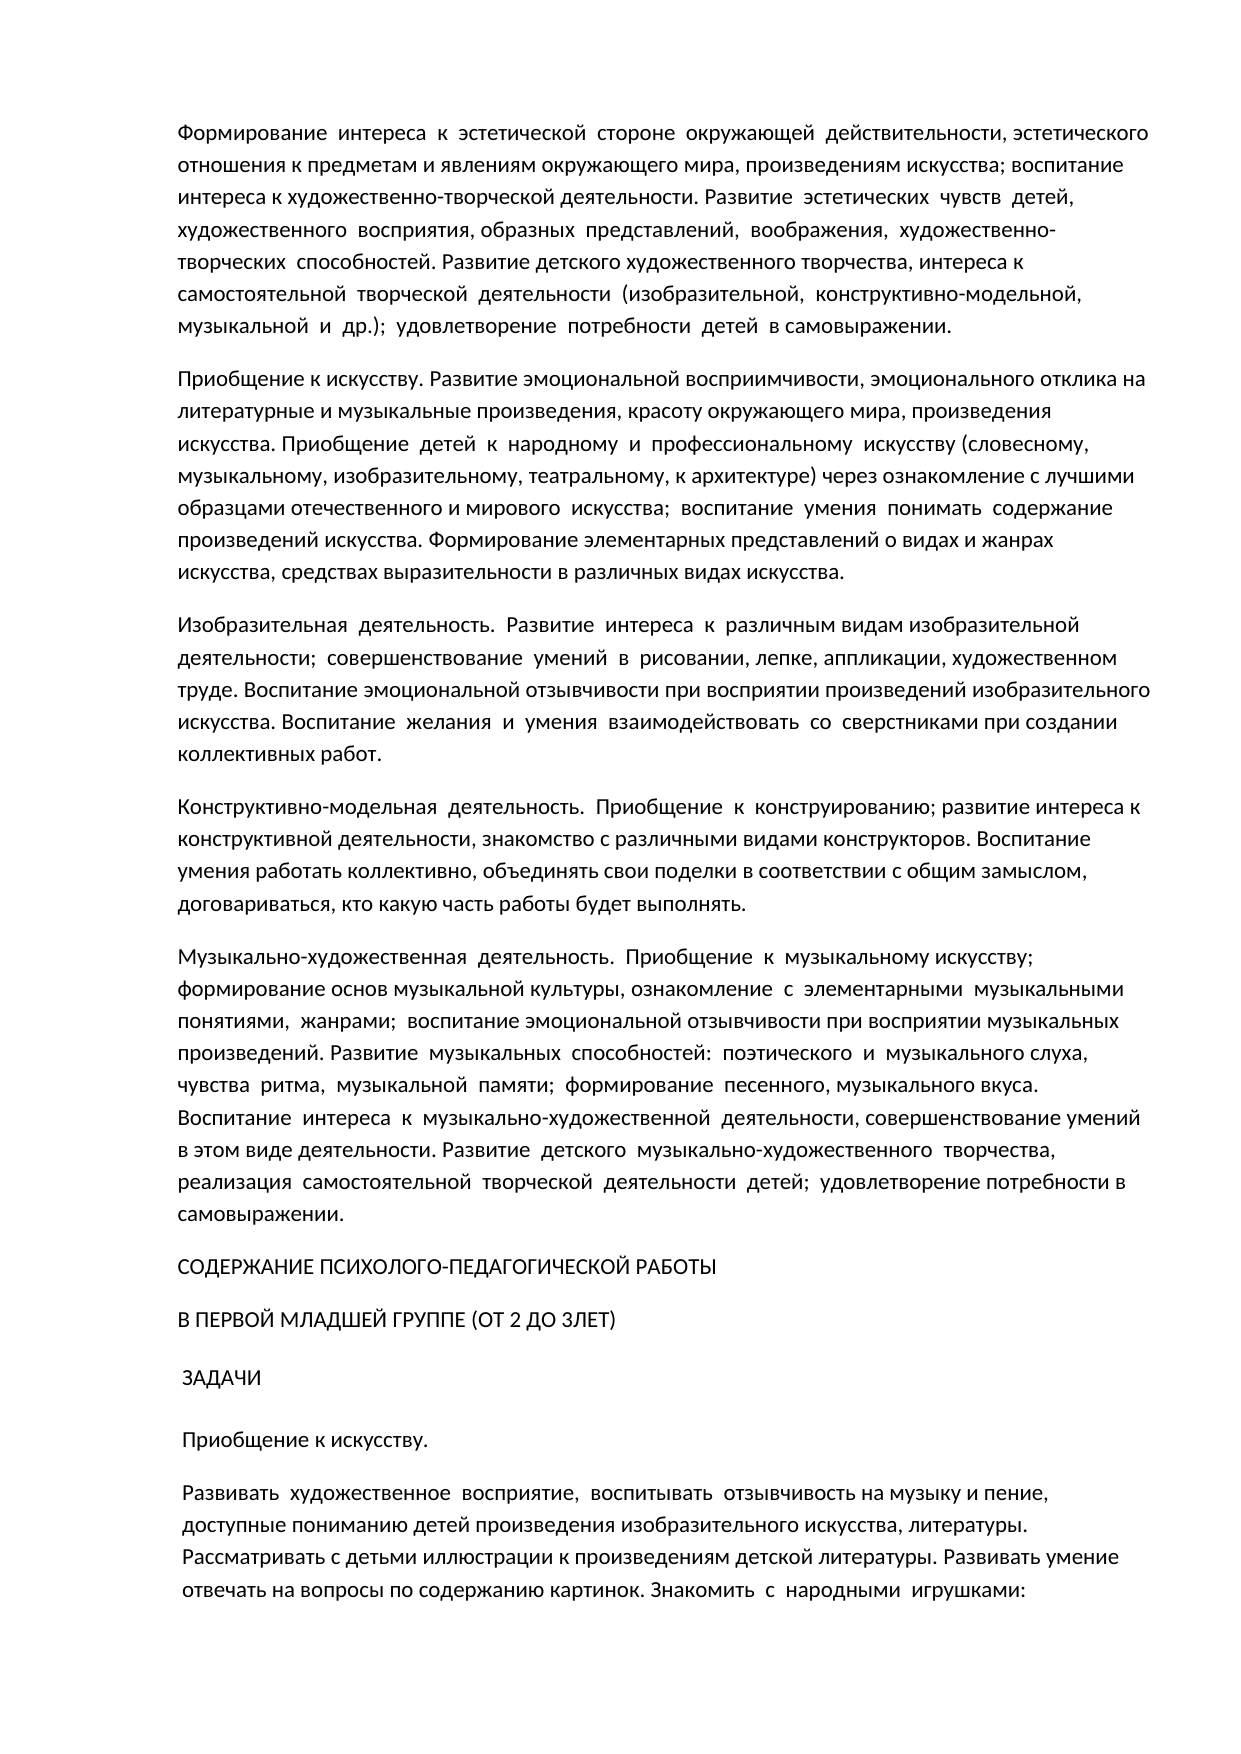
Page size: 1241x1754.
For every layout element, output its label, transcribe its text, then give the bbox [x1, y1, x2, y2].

table_header ЗАДАЧИ [177, 1358, 1152, 1420]
text Конструктивно-модельная деятельность. Приобщение к конструированию; развитие интереса к конструктивной деятельности, знакомство с различными видами конструкторов. Воспитание умения работать коллективно, объединять свои поделки в соответствии с общим замыслом, договариваться, кто какую часть работы будет выполнять. [177, 792, 1152, 917]
text Формирование интереса к эстетической стороне окружающей действительности, эстетического отношения к предметам и явлениям окружающего мира, произведениям искусства; воспитание интереса к художественно-творческой деятельности. Развитие эстетических чувств детей, художественного восприятия, образных представлений, воображения, художественно-творческих способностей. Развитие детского художественного творчества, интереса к самостоятельной творческой деятельности (изобразительной, конструктивно-модельной, музыкальной и др.); удовлетворение потребности детей в самовыражении. [177, 118, 1152, 339]
text СОДЕРЖАНИЕ ПСИХОЛОГО-ПЕДАГОГИЧЕСКОЙ РАБОТЫ [177, 1252, 1152, 1280]
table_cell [177, 1420, 1152, 1607]
text В ПЕРВОЙ МЛАДШЕЙ ГРУППЕ (ОТ 2 ДО 3ЛЕТ) [177, 1305, 1152, 1333]
text Изобразительная деятельность. Развитие интереса к различным видам изобразительной деятельности; совершенствование умений в рисовании, лепке, аппликации, художественном труде. Воспитание эмоциональной отзывчивости при восприятии произведений изобразительного искусства. Воспитание желания и умения взаимодействовать со сверстниками при создании коллективных работ. [177, 610, 1152, 767]
text Музыкально-художественная деятельность. Приобщение к музыкальному искусству; формирование основ музыкальной культуры, ознакомление с элементарными музыкальными понятиями, жанрами; воспитание эмоциональной отзывчивости при восприятии музыкальных произведений. Развитие музыкальных способностей: поэтического и музыкального слуха, чувства ритма, музыкальной памяти; формирование песенного, музыкального вкуса. Воспитание интереса к музыкально-художественной деятельности, совершенствование умений в этом виде деятельности. Развитие детского музыкально-художественного творчества, реализация самостоятельной творческой деятельности детей; удовлетворение потребности в самовыражении. [177, 942, 1152, 1227]
text Приобщение к искусству. Развитие эмоциональной восприимчивости, эмоционального отклика на литературные и музыкальные произведения, красоту окружающего мира, произведения искусства. Приобщение детей к народному и профессиональному искусству (словесному, музыкальному, изобразительному, театральному, к архитектуре) через ознакомление с лучшими образцами отечественного и мирового искусства; воспитание умения понимать содержание произведений искусства. Формирование элементарных представлений о видах и жанрах искусства, средствах выразительности в различных видах искусства. [177, 364, 1152, 585]
